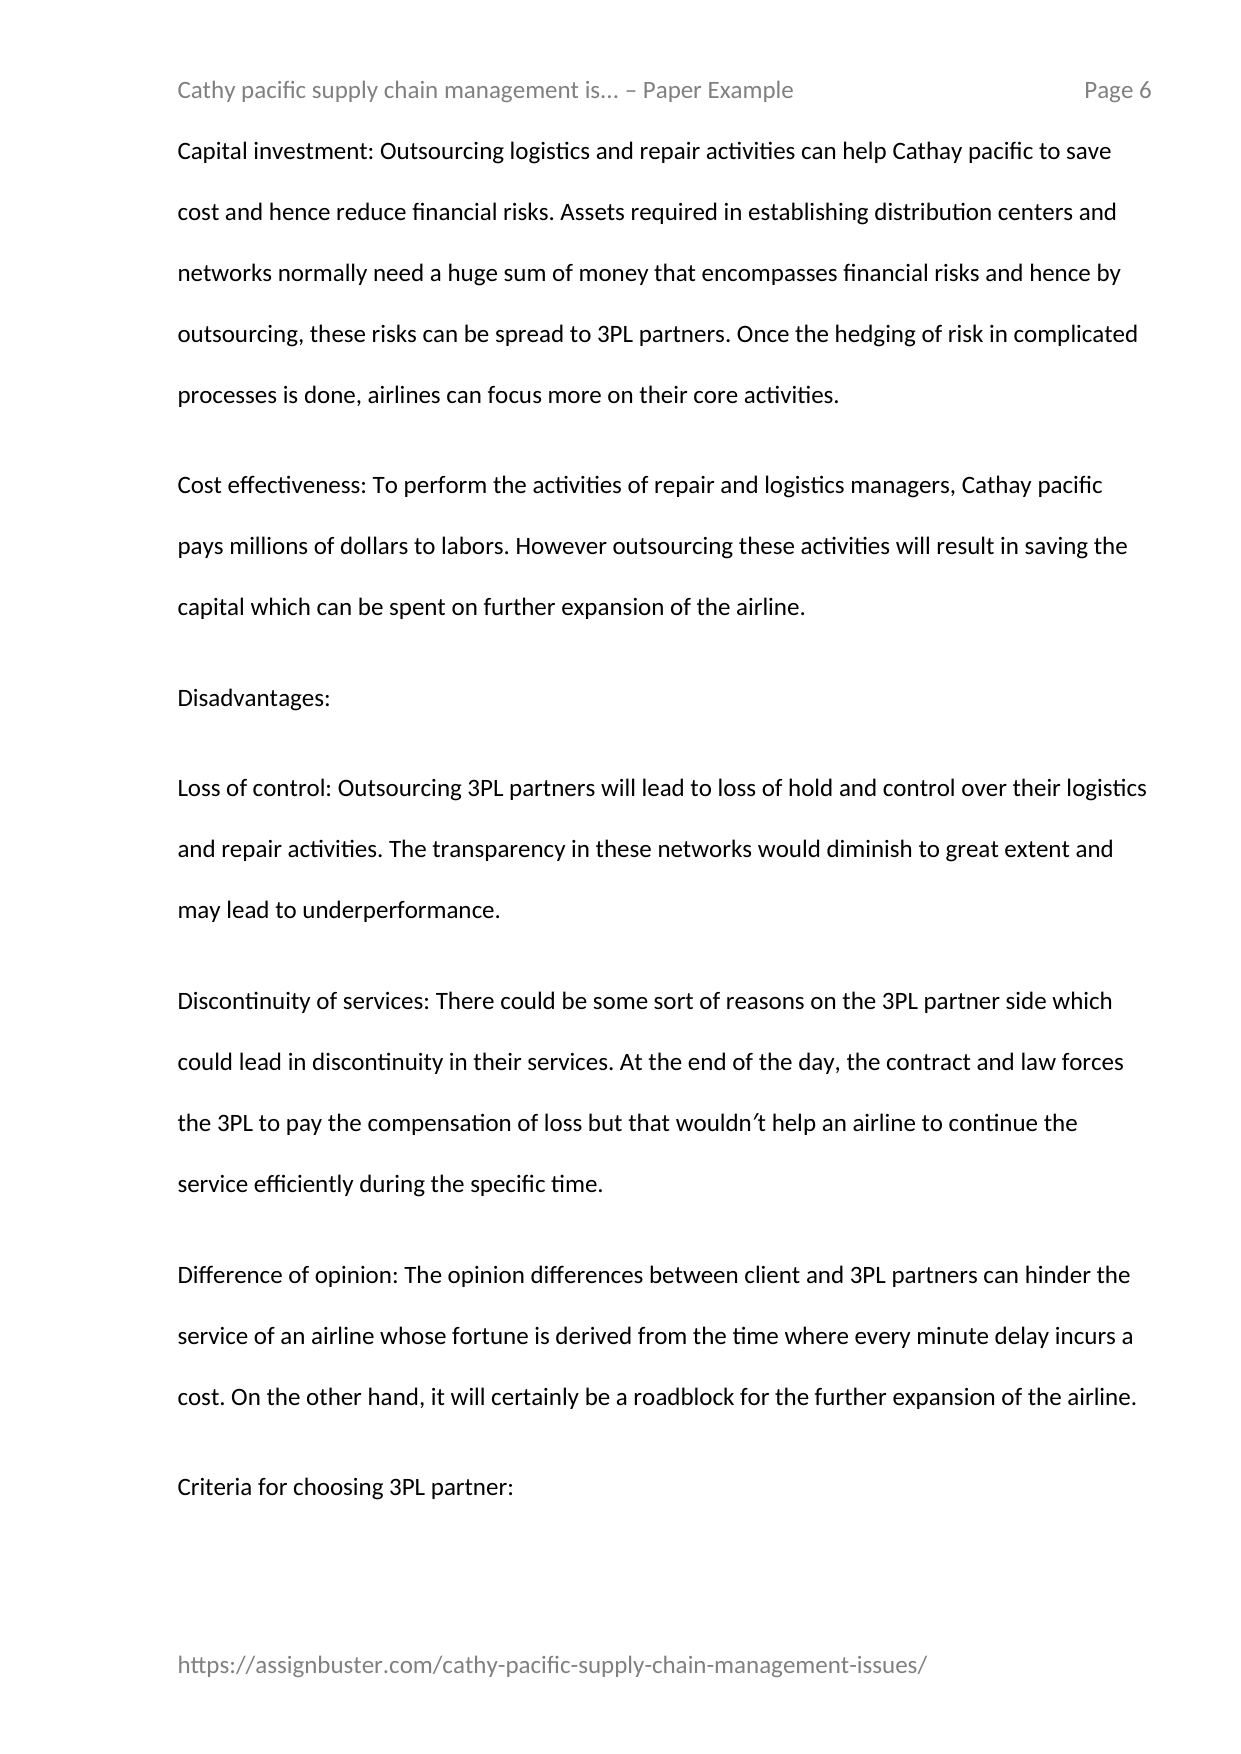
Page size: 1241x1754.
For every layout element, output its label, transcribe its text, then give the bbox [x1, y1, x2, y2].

text Disadvantages: [177, 682, 1152, 713]
text Difference of opinion: The opinion differences between client and 3PL partners can hinder the service of an airline whose fortune is derived from the time where every minute delay incurs a cost. On the other hand, it will certainly be a roadblock for the further expansion of the airline. [177, 1259, 1152, 1411]
text Criteria for choosing 3PL partner: [177, 1471, 1152, 1502]
text Capital investment: Outsourcing logistics and repair activities can help Cathay pacific to save cost and hence reduce financial risks. Assets required in establishing distribution centers and networks normally need a huge sum of money that encompasses financial risks and hence by outsourcing, these risks can be spread to 3PL partners. Once the hedging of risk in complicated processes is done, airlines can focus more on their core activities. [177, 135, 1152, 409]
text Discontinuity of services: There could be some sort of reasons on the 3PL partner side which could lead in discontinuity in their services. At the end of the day, the contract and law forces the 3PL to pay the compensation of loss but that wouldn′t help an airline to continue the service efficiently during the specific time. [177, 985, 1152, 1199]
text Loss of control: Outsourcing 3PL partners will lead to loss of hold and control over their logistics and repair activities. The transparency in these networks would diminish to great extent and may lead to underperformance. [177, 773, 1152, 925]
text Cost effectiveness: To perform the activities of repair and logistics managers, Cathay pacific pays millions of dollars to labors. However outsourcing these activities will result in saving the capital which can be spent on further expansion of the airline. [177, 469, 1152, 622]
